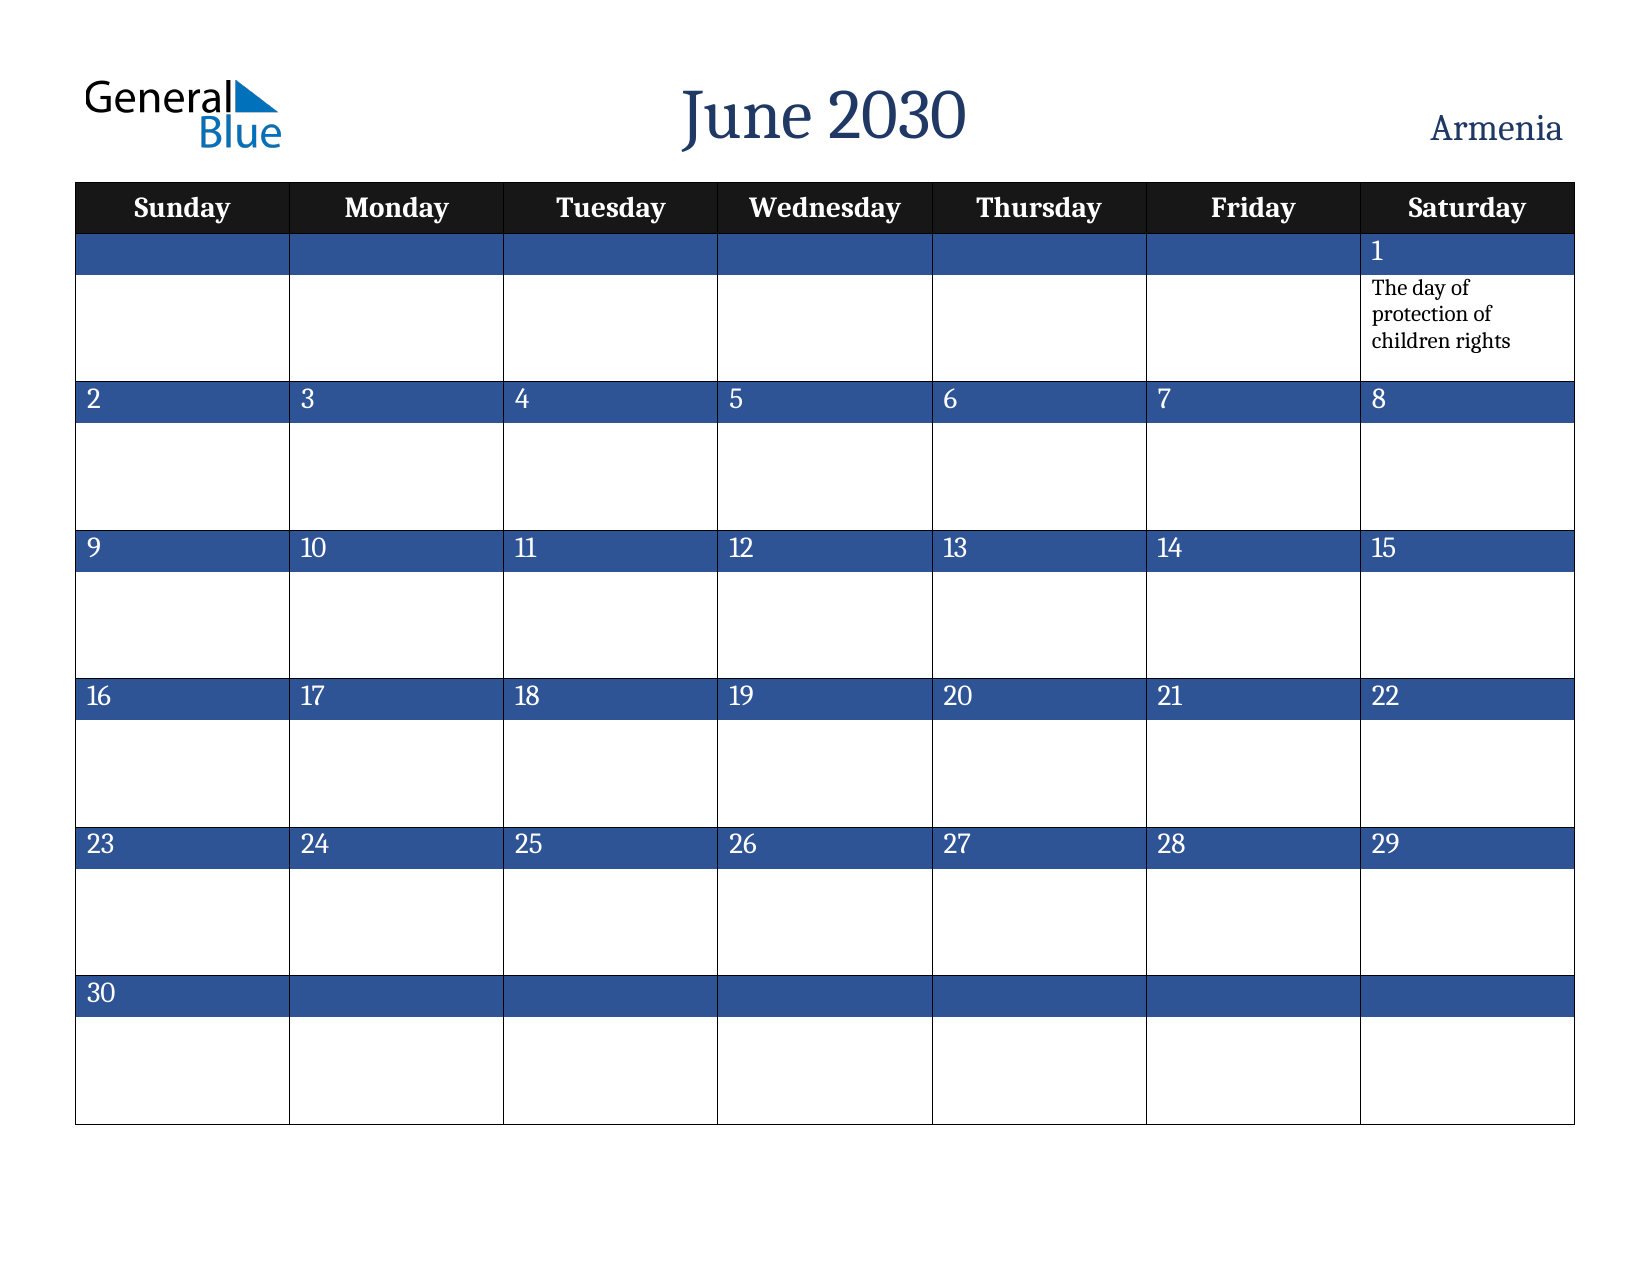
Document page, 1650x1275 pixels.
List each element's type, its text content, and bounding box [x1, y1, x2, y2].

table_cell [933, 869, 1146, 975]
table_cell [933, 572, 1146, 678]
table_cell 30 [76, 976, 289, 1017]
table_cell [290, 869, 503, 975]
table_cell [76, 275, 289, 381]
table_cell 13 [933, 531, 1146, 572]
table_cell [1147, 869, 1360, 975]
table_header June 2030 [504, 75, 1146, 182]
table_cell 22 [1361, 679, 1574, 720]
table_cell [76, 869, 289, 975]
table_cell [1361, 423, 1574, 530]
table_cell 21 [1147, 679, 1360, 720]
table_cell Monday [290, 183, 503, 233]
table_cell Tuesday [504, 183, 717, 233]
table_cell [1147, 275, 1360, 381]
table_cell [1361, 976, 1574, 1017]
table_cell [76, 234, 289, 275]
table_cell 5 [718, 382, 932, 423]
table_cell Sunday [76, 183, 289, 233]
table_header Armenia [1146, 75, 1574, 182]
table_cell [1361, 720, 1574, 827]
table_cell Wednesday [718, 183, 932, 233]
table_cell 12 [718, 531, 932, 572]
table_cell [718, 1017, 932, 1123]
table_cell 26 [718, 828, 932, 869]
table_cell Thursday [933, 183, 1146, 233]
table_cell [504, 234, 717, 275]
table_cell [933, 720, 1146, 827]
table_cell [504, 423, 717, 530]
table_cell [1147, 1017, 1360, 1123]
table_cell Friday [1147, 183, 1360, 233]
table_cell [290, 1017, 503, 1123]
table_cell 2 [76, 382, 289, 423]
table_cell [718, 869, 932, 975]
table_cell 25 [504, 828, 717, 869]
table_cell [718, 976, 932, 1017]
table_cell [290, 234, 503, 275]
table_cell [504, 869, 717, 975]
table_cell 7 [1147, 382, 1360, 423]
table_cell [718, 423, 932, 530]
table_cell 19 [718, 679, 932, 720]
table_cell [76, 572, 289, 678]
table_cell 18 [504, 679, 717, 720]
table_cell [290, 423, 503, 530]
table_cell [1361, 572, 1574, 678]
table_cell [504, 1017, 717, 1123]
table_cell [1147, 234, 1360, 275]
table_cell [504, 275, 717, 381]
table_cell [718, 720, 932, 827]
table_cell 3 [290, 382, 503, 423]
table_cell [1147, 976, 1360, 1017]
table_cell 28 [1147, 828, 1360, 869]
table_cell [290, 572, 503, 678]
table_cell [76, 720, 289, 827]
table_cell [1361, 869, 1574, 975]
table_cell [933, 234, 1146, 275]
table_cell [1147, 720, 1360, 827]
table_cell 24 [290, 828, 503, 869]
table_cell [504, 572, 717, 678]
table_cell 27 [933, 828, 1146, 869]
table_cell 16 [76, 679, 289, 720]
table_cell 10 [290, 531, 503, 572]
table_cell 9 [76, 531, 289, 572]
table_cell The day of protection of children rights [1361, 275, 1574, 381]
table_cell 23 [76, 828, 289, 869]
table_cell [1147, 572, 1360, 678]
table_cell 20 [933, 679, 1146, 720]
table_cell 6 [933, 382, 1146, 423]
table_cell 15 [1361, 531, 1574, 572]
table_cell [76, 1017, 289, 1123]
table_cell [933, 976, 1146, 1017]
table_cell [1147, 423, 1360, 530]
table_cell 17 [290, 679, 503, 720]
table_cell [933, 275, 1146, 381]
table_cell [718, 572, 932, 678]
picture [86, 80, 281, 148]
table_header [76, 75, 503, 182]
table_cell [290, 275, 503, 381]
table_cell [933, 423, 1146, 530]
table_cell [504, 976, 717, 1017]
table_cell 14 [1147, 531, 1360, 572]
table_cell [1361, 1017, 1574, 1123]
table_cell 29 [1361, 828, 1574, 869]
table_cell [290, 976, 503, 1017]
table_cell [718, 275, 932, 381]
table_cell [76, 423, 289, 530]
table_cell 1 [1361, 234, 1574, 275]
table_cell Saturday [1361, 183, 1574, 233]
table_cell 11 [504, 531, 717, 572]
table_cell [718, 234, 932, 275]
table_cell 4 [504, 382, 717, 423]
table_cell [933, 1017, 1146, 1123]
table_cell [504, 720, 717, 827]
table_cell [290, 720, 503, 827]
table_cell 8 [1361, 382, 1574, 423]
